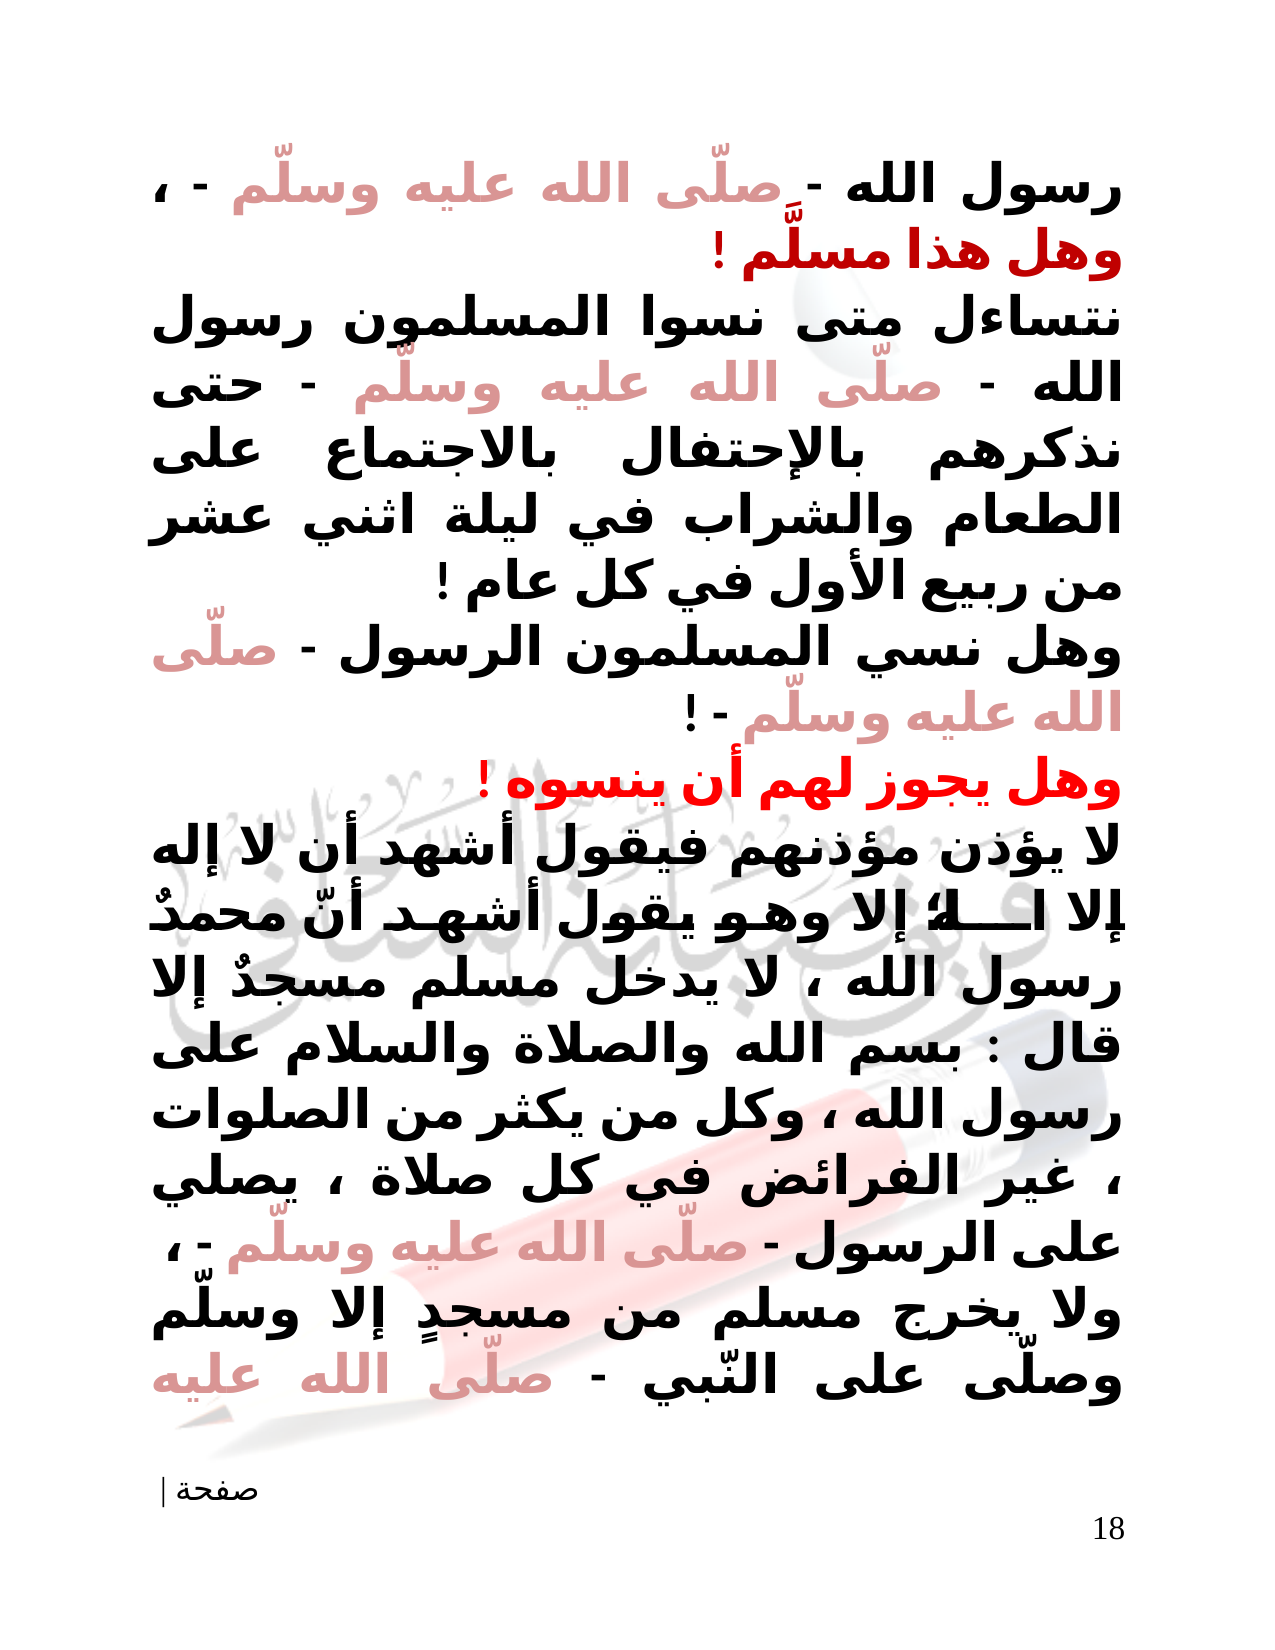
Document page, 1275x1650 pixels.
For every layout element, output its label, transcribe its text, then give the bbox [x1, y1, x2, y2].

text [150, 150, 1125, 282]
text لا يؤذن مؤذنهم فيقول أشهد أن لا إله إلا الله ؛ إلا وهو يقول أشهد أنّ محمدٌ رسول الله ، لا يدخل مسلم مسجدٌ إلا قال : بسم الله والصلاة والسلام على رسول الله ، وكل من يكثر من الصلوات ، غير الفرائض في كل صلاة ، يصلي على الرسول - صلّى الله عليه وسلّم - ، [150, 811, 1125, 1274]
text وهل نسي المسلمون الرسول - صلّى الله عليه وسلّم - ! [150, 613, 1125, 745]
text وهل يجوز لهم أن ينسوه ! [150, 745, 1125, 811]
text نتساءل متى نسوا المسلمون رسول الله - صلّى الله عليه وسلّم - حتى نذكرهم بالإحتفال بالاجتماع على الطعام والشراب في ليلة اثني عشر من ربيع الأول في كل عام ! [150, 282, 1125, 613]
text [150, 1274, 1125, 1407]
